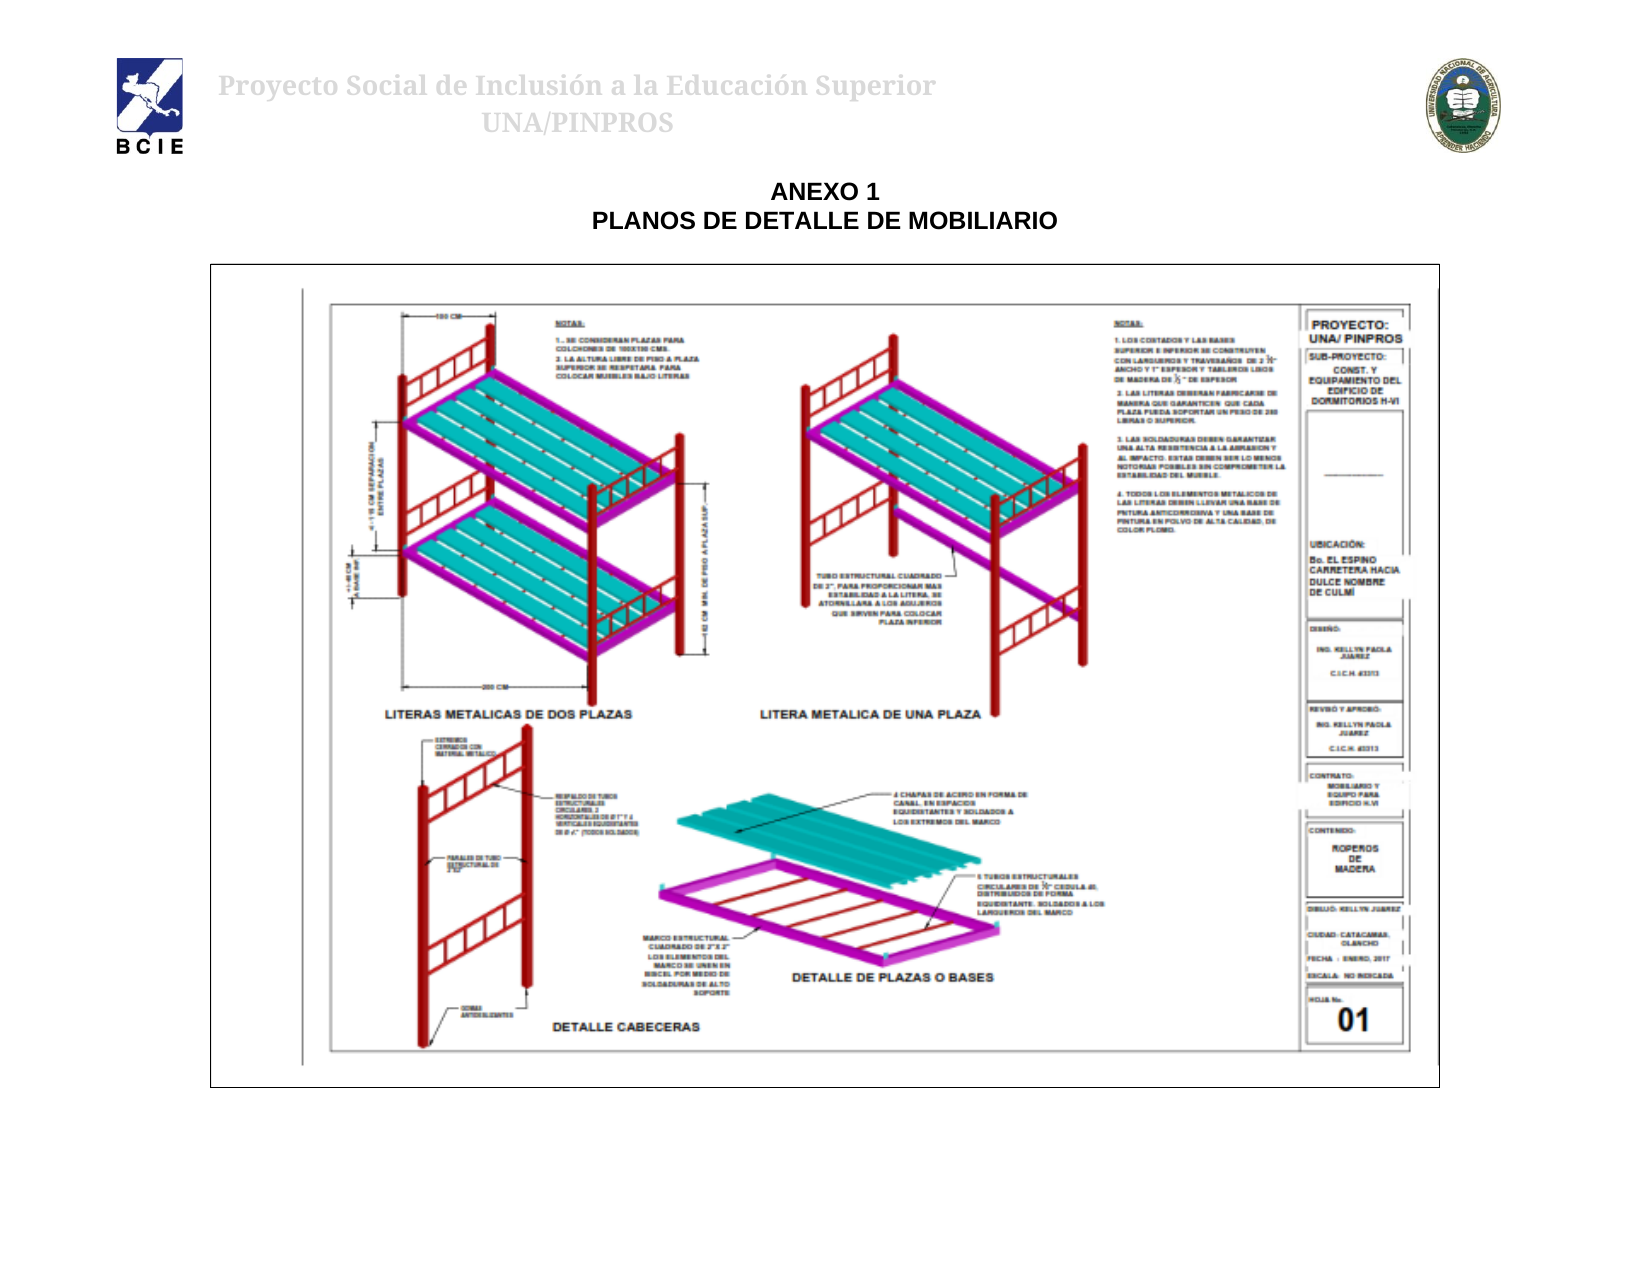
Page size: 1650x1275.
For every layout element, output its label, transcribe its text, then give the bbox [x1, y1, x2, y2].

text ANEXO 1 [148, 177, 1502, 206]
picture [116, 58, 183, 154]
picture [211, 265, 1439, 1087]
text PLANOS DE DETALLE DE MOBILIARIO [148, 206, 1502, 235]
picture [1425, 58, 1501, 153]
